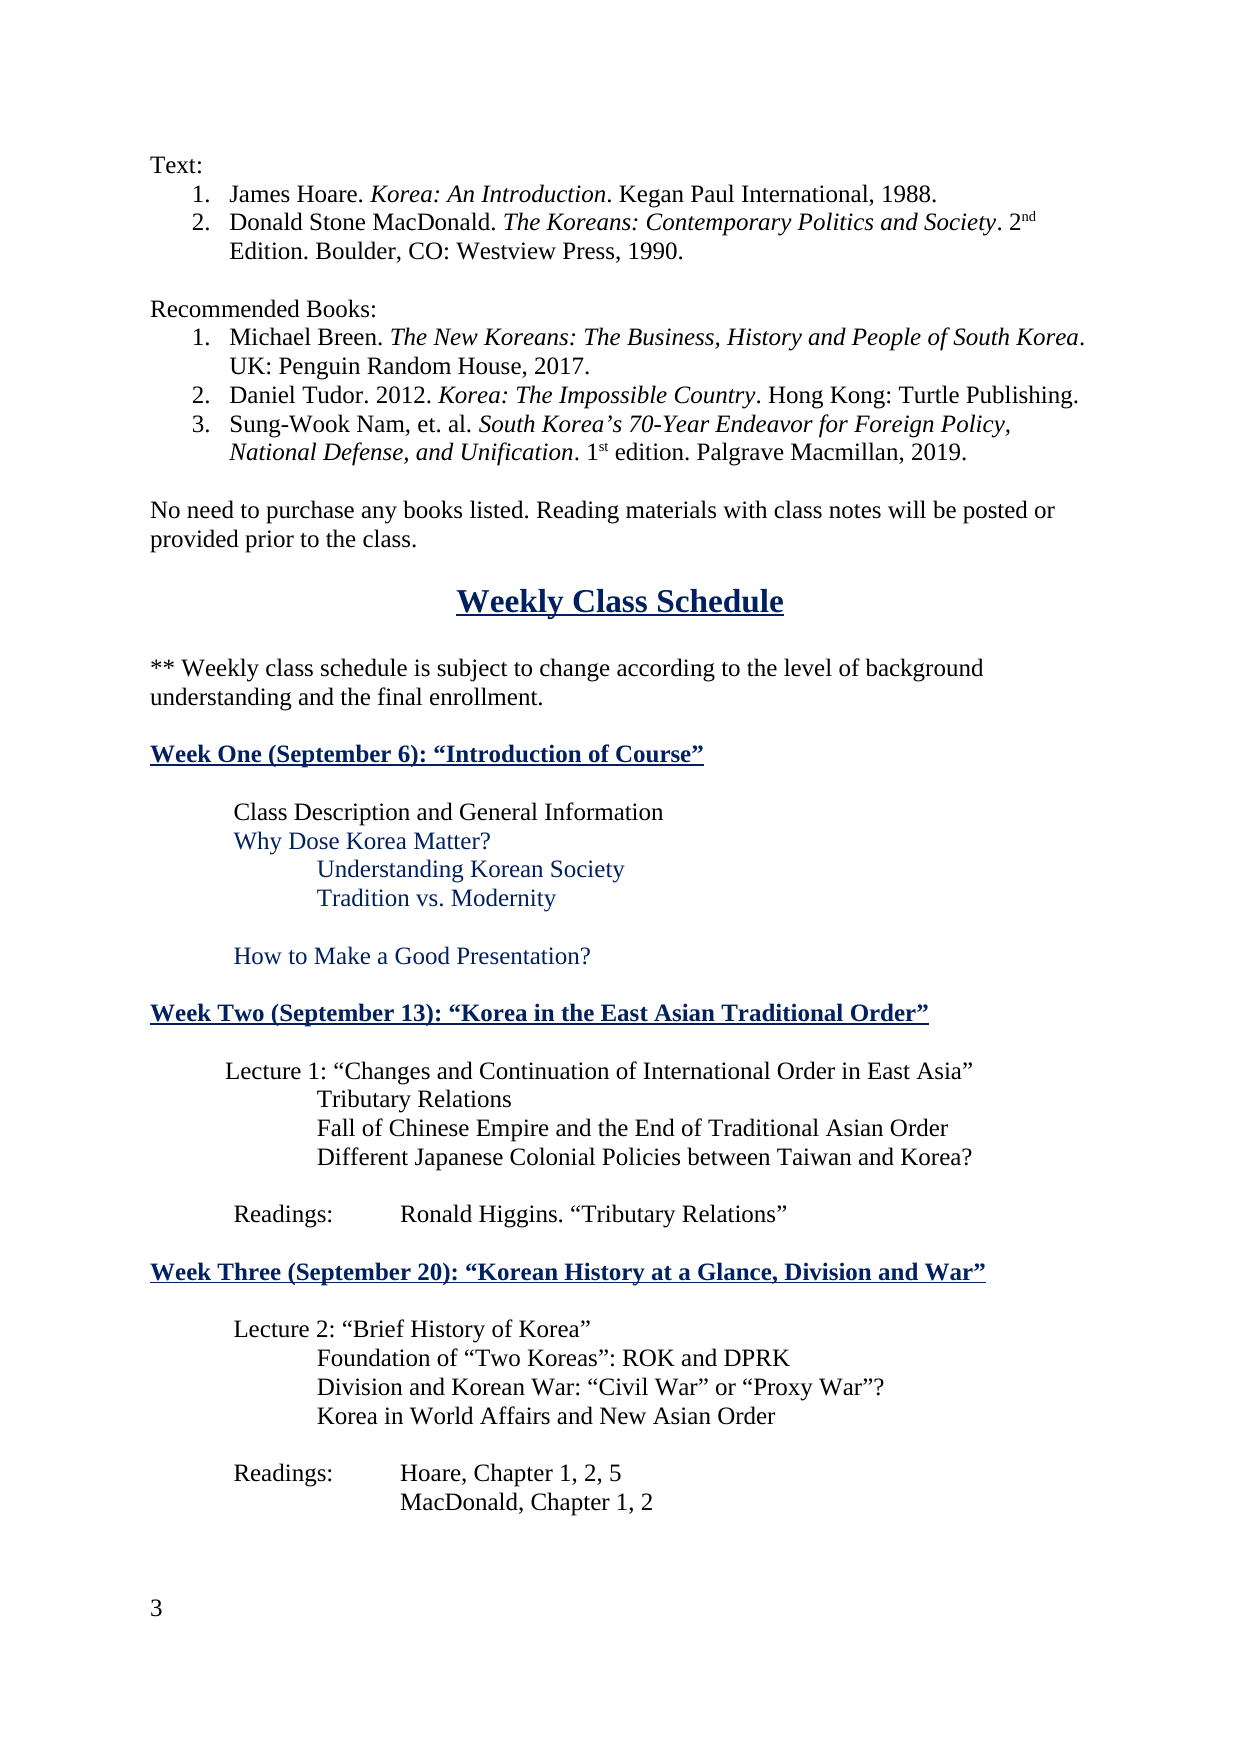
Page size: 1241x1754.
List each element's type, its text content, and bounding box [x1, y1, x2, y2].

text How to Make a Good Presentation? [150, 941, 1090, 969]
text Foundation of “Two Koreas”: ROK and DPRK [233, 1343, 1090, 1372]
list Sung-Wook Nam, et. al. South Korea’s 70-Year Endeavor for Foreign Policy, National Defense, and Unification. 1st edition. Palgrave Macmillan, 2019. [192, 409, 1090, 466]
text Recommended Books: [150, 294, 1090, 322]
list Michael Breen. The New Koreans: The Business, History and People of South Korea. UK: Penguin Random House, 2017. [192, 322, 1090, 380]
text Week One (September 6): “Introduction of Course” [150, 739, 1090, 768]
text Division and Korean War: “Civil War” or “Proxy War”? [150, 1372, 1090, 1401]
text Readings: Hoare, Chapter 1, 2, 5 [150, 1458, 1090, 1487]
list Daniel Tudor. 2012. Korea: The Impossible Country. Hong Kong: Turtle Publishing. [192, 380, 1090, 409]
text Understanding Korean Society [150, 854, 1090, 883]
text ** Weekly class schedule is subject to change according to the level of background understanding and the final enrollment. [150, 653, 1090, 711]
text Why Dose Korea Matter? [150, 826, 1090, 854]
list Donald Stone MacDonald. The Koreans: Contemporary Politics and Society. 2nd Edition. Boulder, CO: Westview Press, 1990. [192, 207, 1090, 265]
text Tributary Relations [150, 1084, 1090, 1113]
text Fall of Chinese Empire and the End of Traditional Asian Order [150, 1113, 1090, 1142]
text Class Description and General Information [150, 797, 1090, 826]
text Different Japanese Colonial Policies between Taiwan and Korea? [233, 1142, 1090, 1171]
text Readings: Ronald Higgins. “Tributary Relations” [150, 1199, 1090, 1228]
text No need to purchase any books listed. Reading materials with class notes will be posted or provided prior to the class. [150, 495, 1090, 552]
text Week Three (September 20): “Korean History at a Glance, Division and War” [150, 1257, 1090, 1286]
text Text: [150, 150, 1090, 179]
text Week Two (September 13): “Korea in the East Asian Traditional Order” [150, 998, 1090, 1027]
list James Hoare. Korea: An Introduction. Kegan Paul International, 1988. [192, 179, 1090, 207]
text Korea in World Affairs and New Asian Order [233, 1401, 1090, 1429]
text Tradition vs. Modernity [150, 883, 1090, 912]
text MacDonald, Chapter 1, 2 [317, 1487, 1090, 1516]
text Lecture 2: “Brief History of Korea” [150, 1314, 1090, 1343]
text Lecture 1: “Changes and Continuation of International Order in East Asia” [150, 1056, 1090, 1084]
text Weekly Class Schedule [150, 581, 1090, 619]
